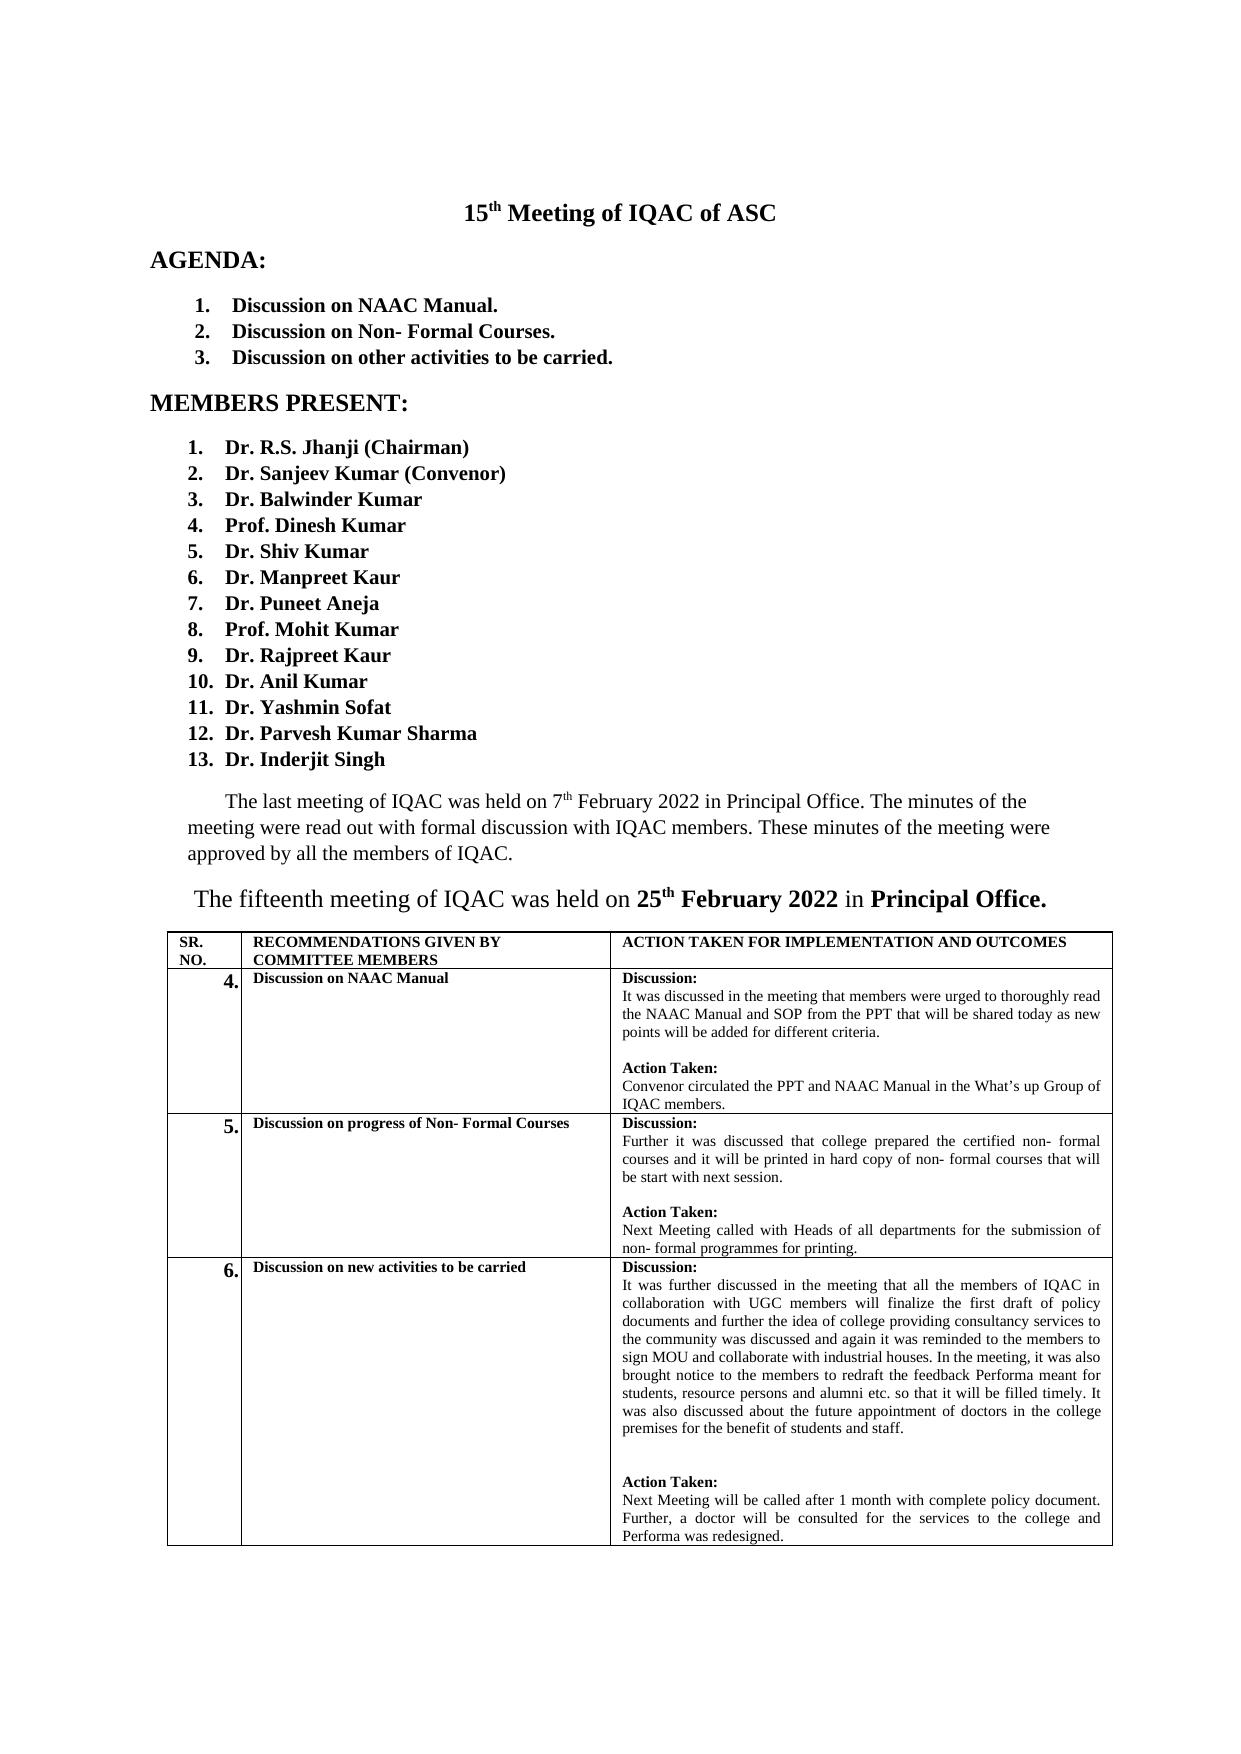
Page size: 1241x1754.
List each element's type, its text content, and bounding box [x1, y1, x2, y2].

table_header SR. NO. [168, 933, 241, 968]
list Dr. Balwinder Kumar [187, 487, 1090, 511]
table_cell Discussion: It was further discussed in the meeting that all the members of IQAC in collaboration with UGC members will finalize the first draft of policy documents and further the idea of college providing consultancy services to the community was discussed and again it was reminded to the members to sign MOU and collaborate with industrial houses. In the meeting, it was also brought notice to the members to redraft the feedback Performa meant for students, resource persons and alumni etc. so that it will be filled timely. It was also discussed about the future appointment of doctors in the college premises for the benefit of students and staff. Action Taken: Next Meeting will be called after 1 month with complete policy document. Further, a doctor will be consulted for the services to the college and Performa was redesigned. [611, 1258, 1112, 1545]
list Discussion on Non- Formal Courses. [194, 319, 1090, 343]
list Discussion on other activities to be carried. [194, 345, 1090, 369]
table_header RECOMMENDATIONS GIVEN BY COMMITTEE MEMBERS [242, 933, 610, 968]
list Dr. Manpreet Kaur [187, 565, 1090, 589]
table_cell [168, 1258, 241, 1545]
list Prof. Mohit Kumar [187, 617, 1090, 641]
list Dr. Rajpreet Kaur [187, 643, 1090, 667]
table_cell Discussion on new activities to be carried [242, 1258, 610, 1545]
table_cell [168, 969, 241, 1113]
table_cell Discussion on NAAC Manual [242, 969, 610, 1113]
list Dr. Inderjit Singh [187, 747, 1090, 771]
list Prof. Dinesh Kumar [187, 513, 1090, 537]
list Dr. R.S. Jhanji (Chairman) [187, 435, 1090, 459]
list Discussion on NAAC Manual. [194, 293, 1090, 317]
list Dr. Puneet Aneja [187, 591, 1090, 615]
list Dr. Sanjeev Kumar (Convenor) [187, 461, 1090, 485]
list Dr. Anil Kumar [187, 669, 1090, 693]
table_header ACTION TAKEN FOR IMPLEMENTATION AND OUTCOMES [611, 933, 1112, 968]
text The fifteenth meeting of IQAC was held on 25th February 2022 in Principal Office. [150, 884, 1090, 912]
table_cell [168, 1114, 241, 1257]
table_cell Discussion on progress of Non- Formal Courses [242, 1114, 610, 1257]
text The last meeting of IQAC was held on 7th February 2022 in Principal Office. The minutes of the meeting were read out with formal discussion with IQAC members. These minutes of the meeting were approved by all the members of IQAC. [187, 789, 1090, 865]
table_cell Discussion: Further it was discussed that college prepared the certified non- formal courses and it will be printed in hard copy of non- formal courses that will be start with next session. Action Taken: Next Meeting called with Heads of all departments for the submission of non- formal programmes for printing. [611, 1114, 1112, 1257]
list Dr. Parvesh Kumar Sharma [187, 721, 1090, 745]
text AGENDA: [150, 245, 1090, 274]
list Dr. Yashmin Sofat [187, 695, 1090, 719]
text MEMBERS PRESENT: [150, 388, 1090, 416]
table_cell Discussion: It was discussed in the meeting that members were urged to thoroughly read the NAAC Manual and SOP from the PPT that will be shared today as new points will be added for different criteria. Action Taken: Convenor circulated the PPT and NAAC Manual in the What’s up Group of IQAC members. [611, 969, 1112, 1113]
text 15th Meeting of IQAC of ASC [150, 198, 1090, 226]
list Dr. Shiv Kumar [187, 539, 1090, 563]
